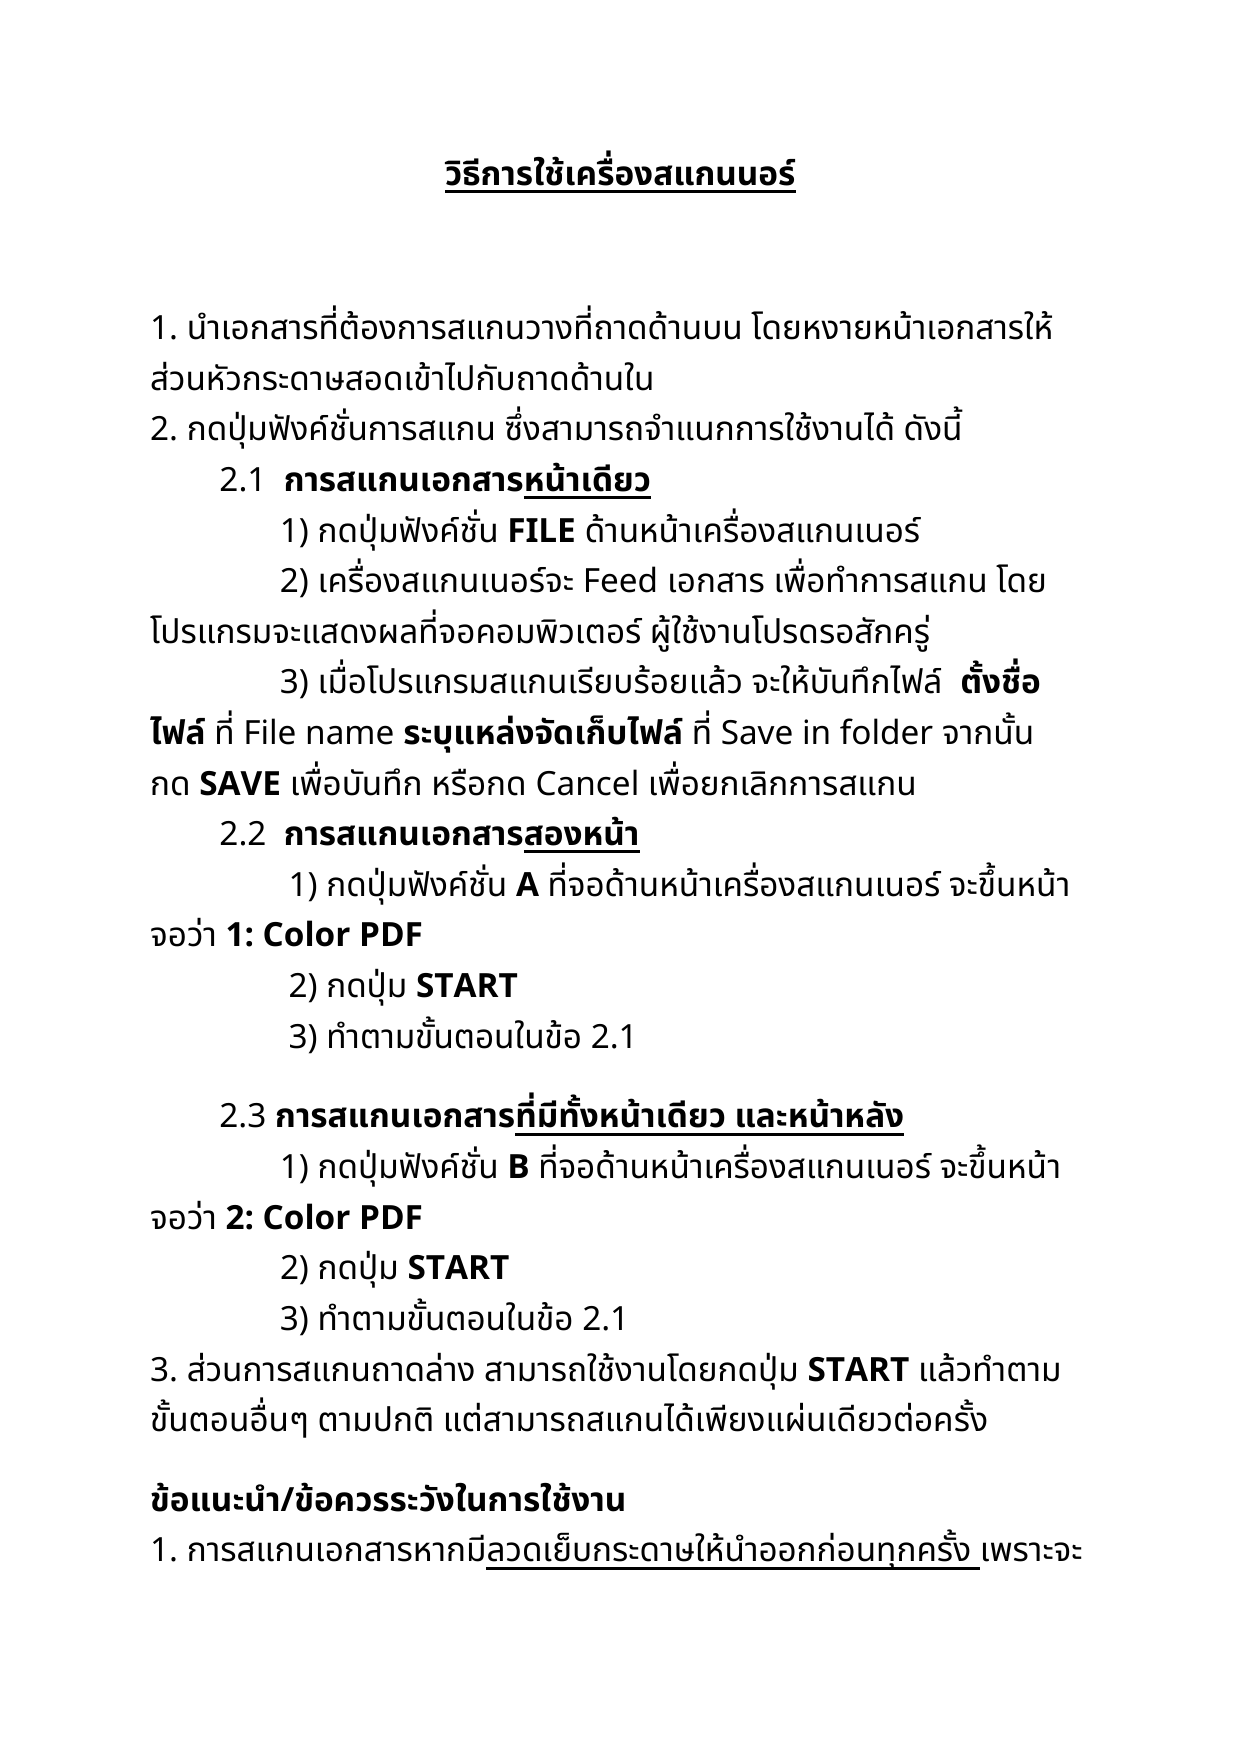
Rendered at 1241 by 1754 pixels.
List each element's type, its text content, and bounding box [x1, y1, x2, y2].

text 2.3 การสแกนเอกสารที่มีทั้งหน้าเดียว และหน้าหลัง 1) กดปุ่มฟังค์ชั่น B ที่จอด้านหน้าเครื่องสแกนเนอร์ จะขึ้นหน้าจอว่า 2: Color PDF 2) กดปุ่ม START 3) ทำตามขั้นตอนในข้อ 2.1 3. ส่วนการสแกนถาดล่าง สามารถใช้งานโดยกดปุ่ม START แล้วทำตามขั้นตอนอื่นๆ ตามปกติ แต่สามารถสแกนได้เพียงแผ่นเดียวต่อครั้ง [150, 1092, 1090, 1446]
text 1. นำเอกสารที่ต้องการสแกนวางที่ถาดด้านบน โดยหงายหน้าเอกสารให้ส่วนหัวกระดาษสอดเข้าไปกับถาดด้านใน 2. กดปุ่มฟังค์ชั่นการสแกน ซึ่งสามารถจำแนกการใช้งานได้ ดังนี้ 2.1 การสแกนเอกสารหน้าเดียว 1) กดปุ่มฟังค์ชั่น FILE ด้านหน้าเครื่องสแกนเนอร์ 2) เครื่องสแกนเนอร์จะ Feed เอกสาร เพื่อทำการสแกน โดยโปรแกรมจะแสดงผลที่จอคอมพิวเตอร์ ผู้ใช้งานโปรดรอสักครู่ 3) เมื่อโปรแกรมสแกนเรียบร้อยแล้ว จะให้บันทึกไฟล์ ตั้งชื่อไฟล์ ที่ File name ระบุแหล่งจัดเก็บไฟล์ ที่ Save in folder จากนั้นกด SAVE เพื่อบันทึก หรือกด Cancel เพื่อยกเลิกการสแกน 2.2 การสแกนเอกสารสองหน้า 1) กดปุ่มฟังค์ชั่น A ที่จอด้านหน้าเครื่องสแกนเนอร์ จะขึ้นหน้าจอว่า 1: Color PDF 2) กดปุ่ม START 3) ทำตามขั้นตอนในข้อ 2.1 [150, 304, 1090, 1063]
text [150, 1476, 1090, 1577]
text วิธีการใช้เครื่องสแกนนอร์ [150, 150, 1090, 200]
